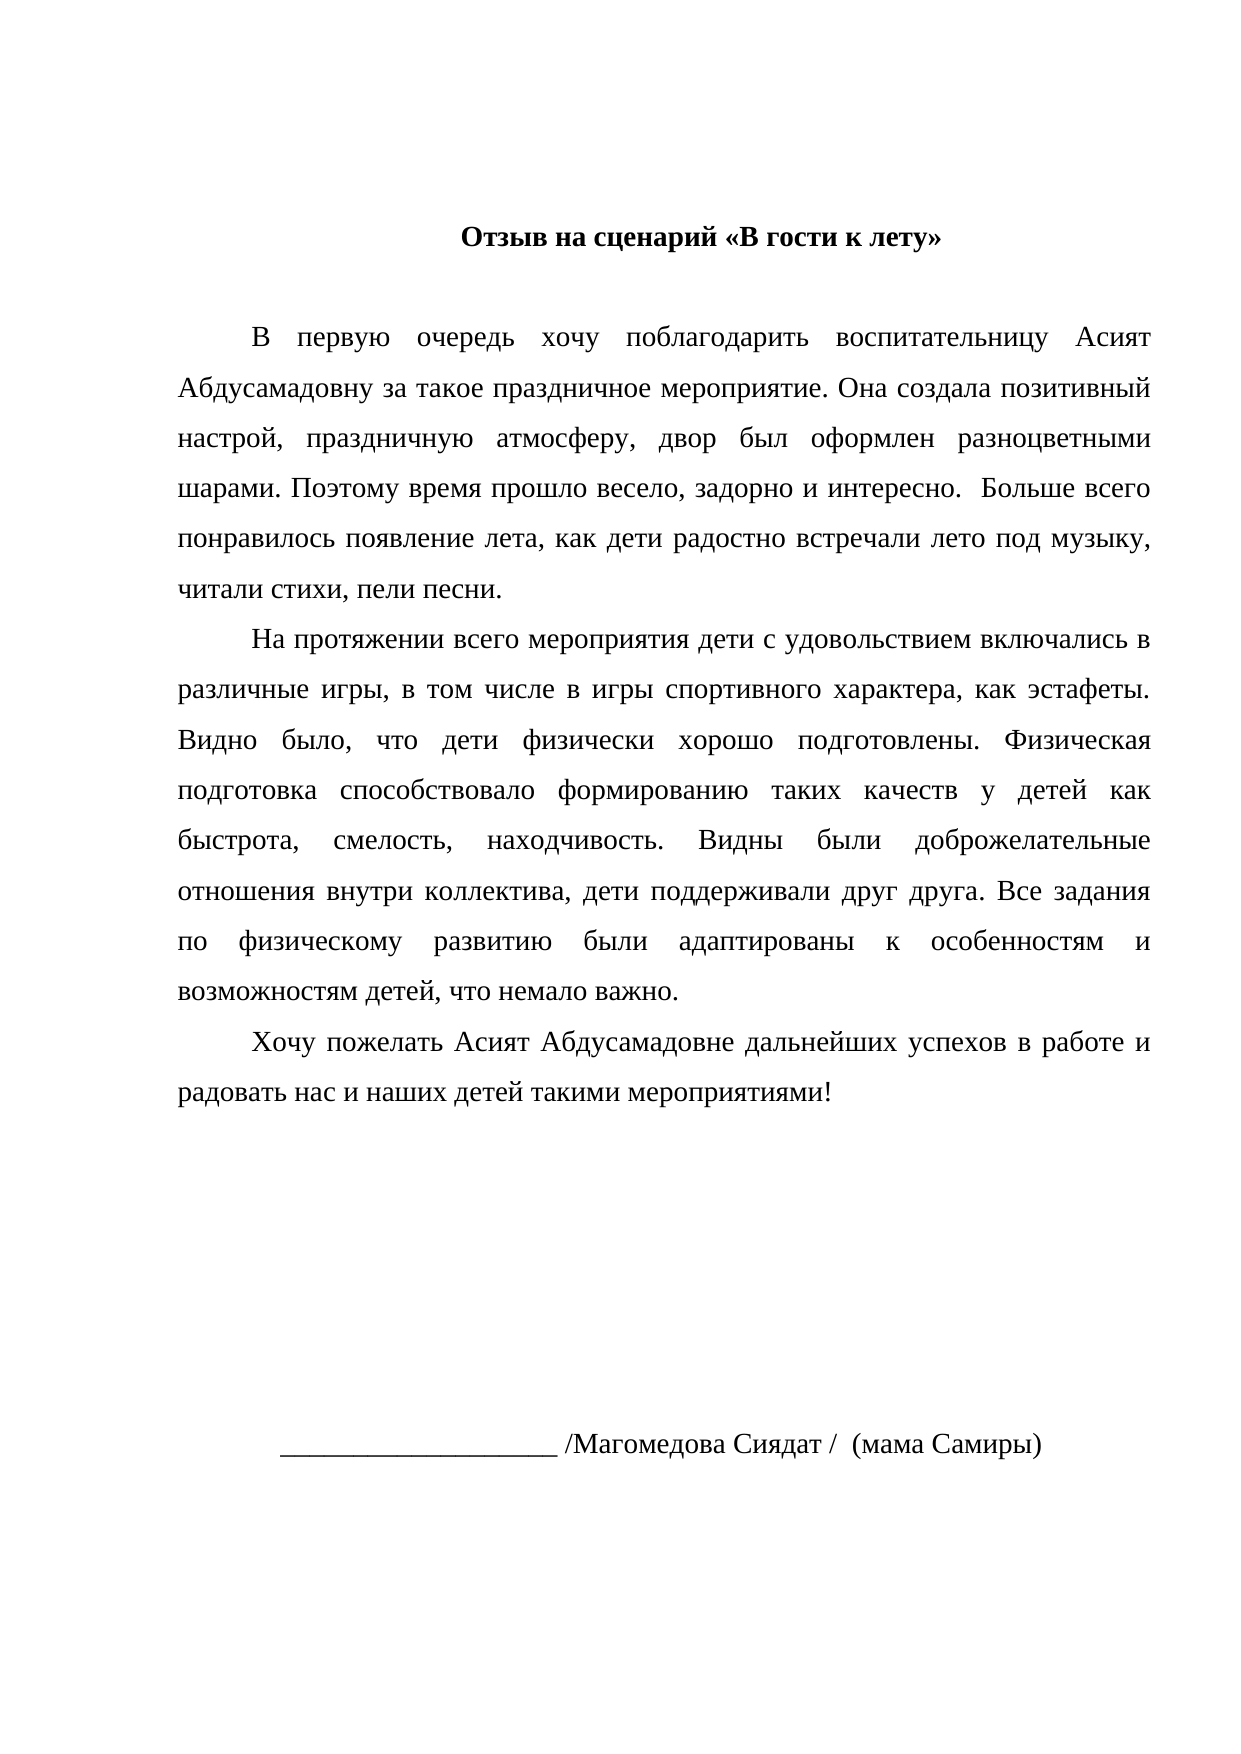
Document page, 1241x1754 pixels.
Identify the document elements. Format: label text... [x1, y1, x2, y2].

text На протяжении всего мероприятия дети с удовольствием включались в различные игры, в том числе в игры спортивного характера, как эстафеты. Видно было, что дети физически хорошо подготовлены. Физическая подготовка способствовало формированию таких качеств у детей как быстрота, смелость, находчивость. Видны были доброжелательные отношения внутри коллектива, дети поддерживали друг друга. Все задания по физическому развитию были адаптированы к особенностям и возможностям детей, что немало важно. [177, 621, 1152, 1007]
text Хочу пожелать Асият Абдусамадовне дальнейших успехов в работе и радовать нас и наших детей такими мероприятиями! [177, 1024, 1152, 1108]
text В первую очередь хочу поблагодарить воспитательницу Асият Абдусамадовну за такое праздничное мероприятие. Она создала позитивный настрой, праздничную атмосферу, двор был оформлен разноцветными шарами. Поэтому время прошло весело, задорно и интересно. Больше всего понравилось появление лета, как дети радостно встречали лето под музыку, читали стихи, пели песни. [177, 319, 1152, 604]
text Отзыв на сценарий «В гости к лету» [177, 219, 1152, 252]
text ___________________ /Магомедова Сиядат / (мама Самиры) [177, 1426, 1152, 1460]
